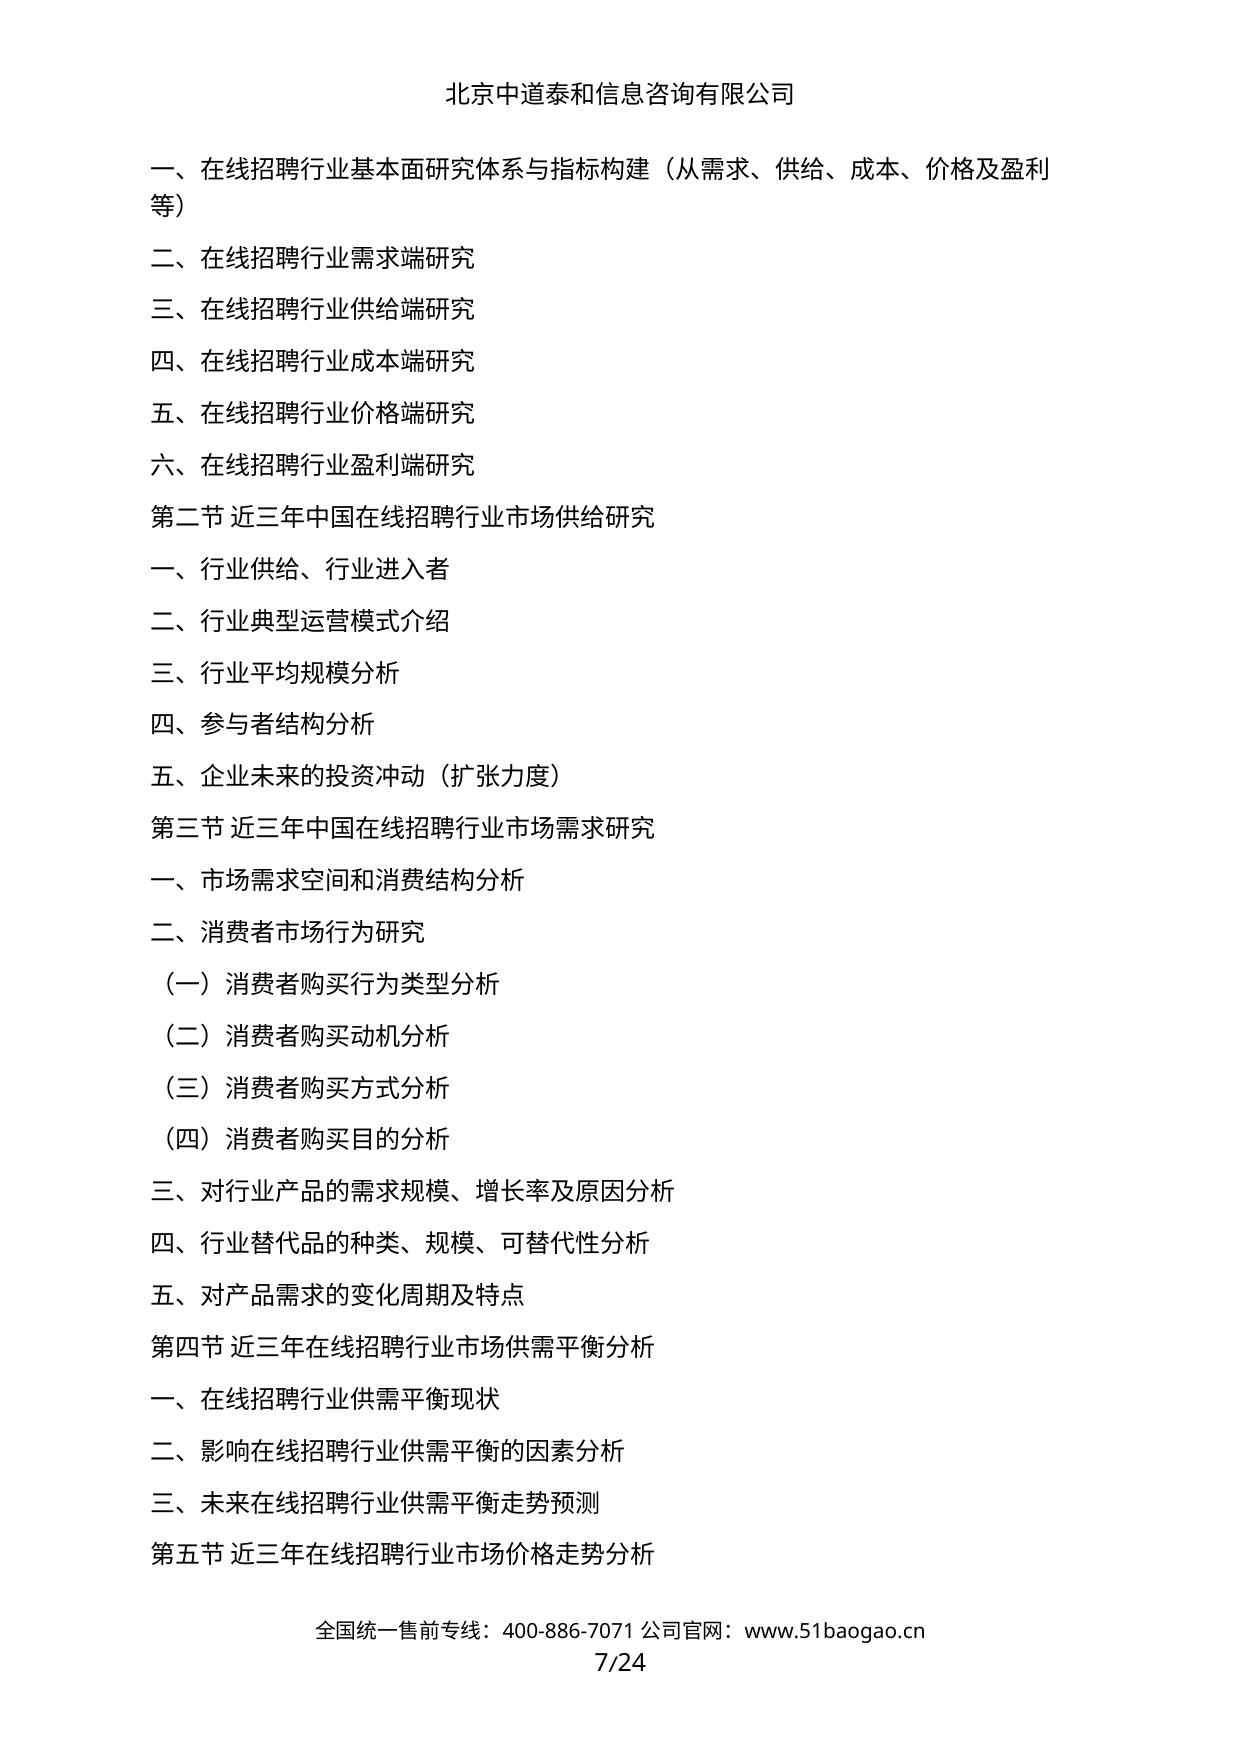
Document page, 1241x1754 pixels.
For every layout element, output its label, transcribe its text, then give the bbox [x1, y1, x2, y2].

text 二、在线招聘行业需求端研究 [150, 238, 1090, 274]
text （一）消费者购买行为类型分析 [150, 964, 1090, 1001]
text 一、在线招聘行业基本面研究体系与指标构建（从需求、供给、成本、价格及盈利等） [150, 150, 1090, 222]
text 三、在线招聘行业供给端研究 [150, 290, 1090, 326]
text 一、市场需求空间和消费结构分析 [150, 861, 1090, 897]
text 三、对行业产品的需求规模、增长率及原因分析 [150, 1172, 1090, 1208]
text 三、未来在线招聘行业供需平衡走势预测 [150, 1483, 1090, 1519]
text 二、消费者市场行为研究 [150, 912, 1090, 949]
text 三、行业平均规模分析 [150, 653, 1090, 689]
text 六、在线招聘行业盈利端研究 [150, 446, 1090, 482]
text 五、企业未来的投资冲动（扩张力度） [150, 757, 1090, 793]
text 第五节 近三年在线招聘行业市场价格走势分析 [150, 1535, 1090, 1571]
text 第四节 近三年在线招聘行业市场供需平衡分析 [150, 1327, 1090, 1364]
text （四）消费者购买目的分析 [150, 1120, 1090, 1156]
text 五、在线招聘行业价格端研究 [150, 394, 1090, 430]
text 四、在线招聘行业成本端研究 [150, 342, 1090, 378]
text 五、对产品需求的变化周期及特点 [150, 1276, 1090, 1312]
text 二、影响在线招聘行业供需平衡的因素分析 [150, 1431, 1090, 1467]
text 四、参与者结构分析 [150, 705, 1090, 741]
text 二、行业典型运营模式介绍 [150, 601, 1090, 637]
text 四、行业替代品的种类、规模、可替代性分析 [150, 1224, 1090, 1260]
text （三）消费者购买方式分析 [150, 1068, 1090, 1104]
text 第二节 近三年中国在线招聘行业市场供给研究 [150, 497, 1090, 534]
text （二）消费者购买动机分析 [150, 1016, 1090, 1052]
text 一、行业供给、行业进入者 [150, 549, 1090, 586]
text 第三节 近三年中国在线招聘行业市场需求研究 [150, 809, 1090, 845]
text 一、在线招聘行业供需平衡现状 [150, 1379, 1090, 1416]
